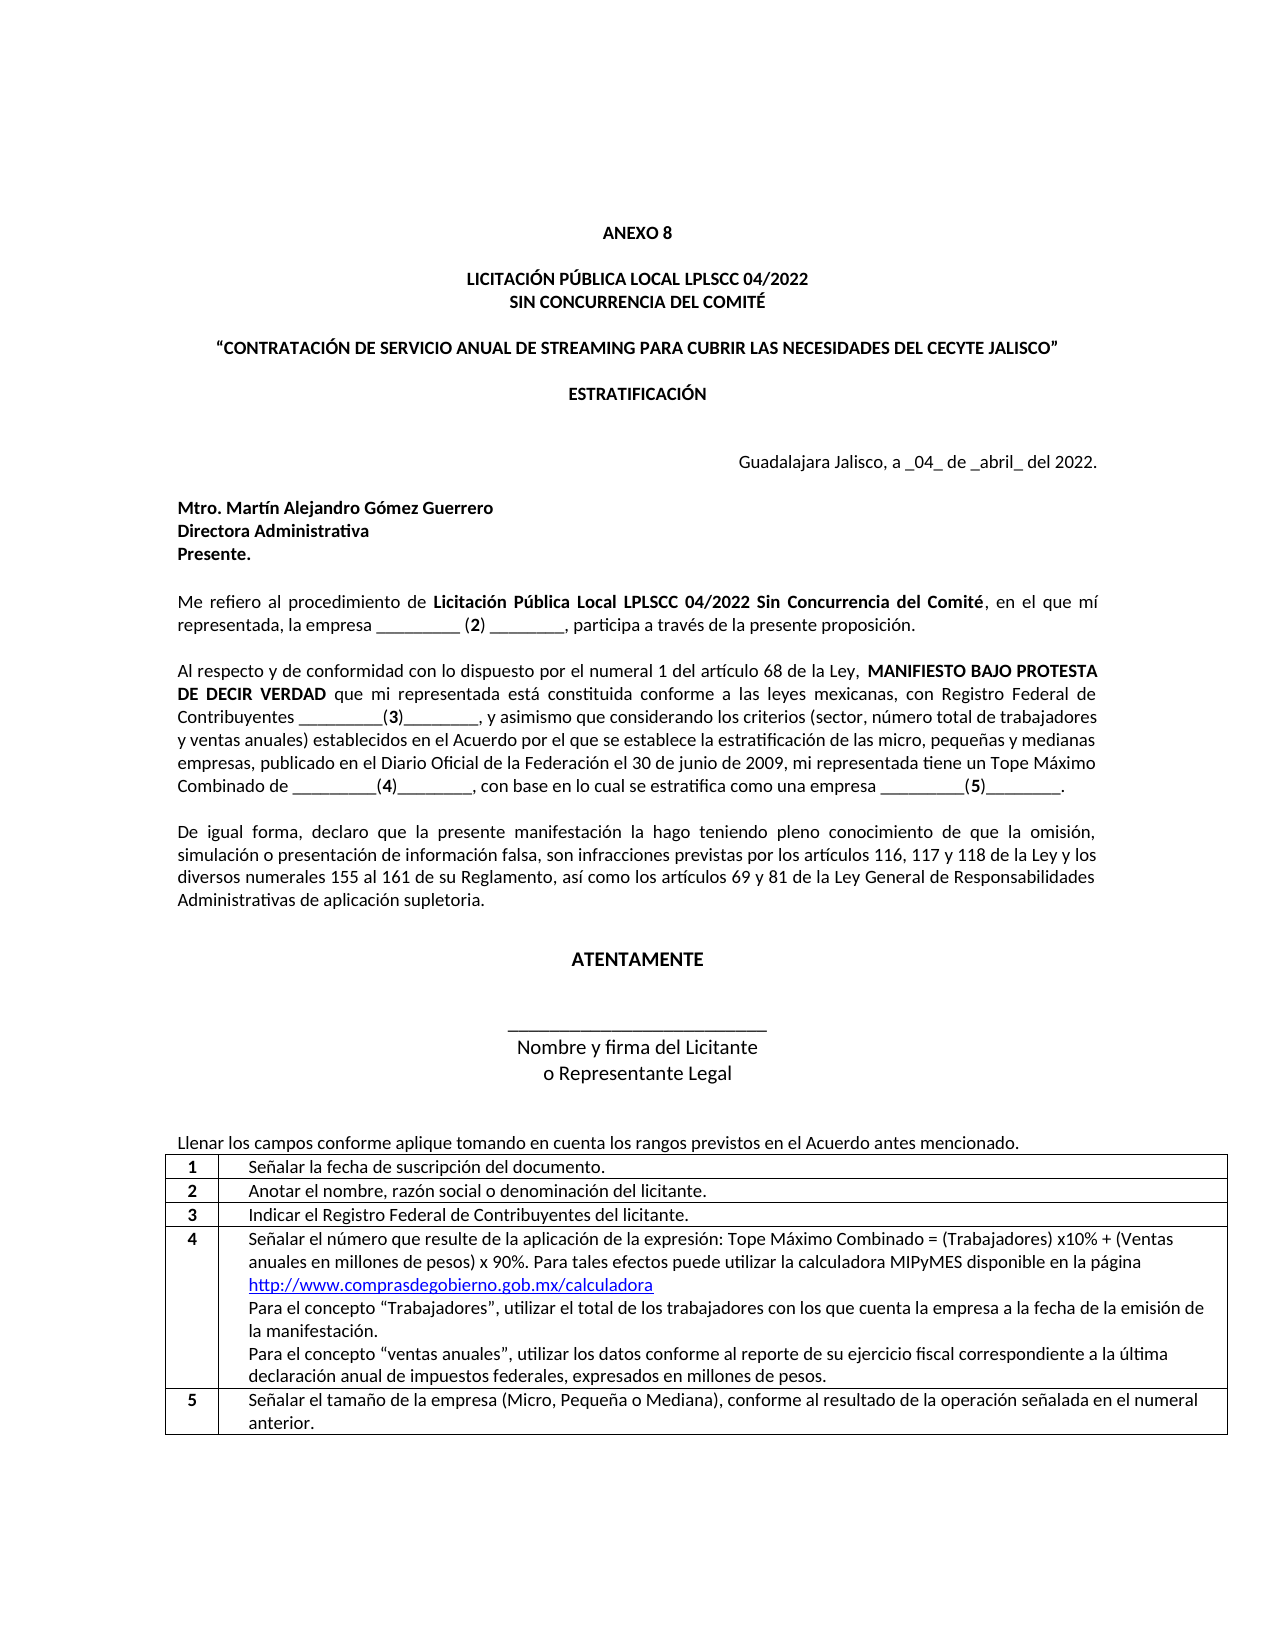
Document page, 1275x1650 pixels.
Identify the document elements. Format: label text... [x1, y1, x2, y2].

text ANEXO 8 [177, 221, 1098, 244]
table_cell Señalar el tamaño de la empresa (Micro, Pequeña o Mediana), conforme al resultado de la operación señalada en el numeral anterior. [219, 1389, 1227, 1434]
table_cell 3 [166, 1203, 218, 1226]
text Llenar los campos conforme aplique tomando en cuenta los rangos previstos en el Acuerdo antes mencionado. [177, 1131, 1098, 1154]
text Mtro. Martín Alejandro Gómez Guerrero [177, 496, 1098, 519]
table_cell Señalar el número que resulte de la aplicación de la expresión: Tope Máximo Combinado = (Trabajadores) x10% + (Ventas anuales en millones de pesos) x 90%. Para tales efectos puede utilizar la calculadora MIPyMES disponible en la página http://www.comprasdegobierno.gob.mx/calculadora Para el concepto “Trabajadores”, utilizar el total de los trabajadores con los que cuenta la empresa a la fecha de la emisión de la manifestación. Para el concepto “ventas anuales”, utilizar los datos conforme al reporte de su ejercicio fiscal correspondiente a la última declaración anual de impuestos federales, expresados en millones de pesos. [219, 1227, 1227, 1387]
table_header Señalar la fecha de suscripción del documento. [219, 1155, 1227, 1178]
text SIN CONCURRENCIA DEL COMITÉ [177, 290, 1098, 313]
text Presente. [177, 542, 1098, 565]
table_cell 5 [166, 1389, 218, 1434]
text Al respecto y de conformidad con lo dispuesto por el numeral 1 del artículo 68 de la Ley, MANIFIESTO BAJO PROTESTA DE DECIR VERDAD que mi representada está constituida conforme a las leyes mexicanas, con Registro Federal de Contribuyentes _________(3)________, y asimismo que considerando los criterios (sector, número total de trabajadores y ventas anuales) establecidos en el Acuerdo por el que se establece la estratificación de las micro, pequeñas y medianas empresas, publicado en el Diario Oficial de la Federación el 30 de junio de 2009, mi representada tiene un Tope Máximo Combinado de _________(4)________, con base en lo cual se estratifica como una empresa _________(5)________. [177, 659, 1098, 797]
table_cell 4 [166, 1227, 218, 1387]
text o Representante Legal [177, 1060, 1098, 1085]
text Nombre y firma del Licitante [177, 1034, 1098, 1060]
table_header 1 [166, 1155, 218, 1178]
text ATENTAMENTE [177, 946, 1098, 971]
table_cell Anotar el nombre, razón social o denominación del licitante. [219, 1179, 1227, 1202]
text Guadalajara Jalisco, a _04_ de _abril_ del 2022. [177, 451, 1098, 473]
table_cell Indicar el Registro Federal de Contribuyentes del licitante. [219, 1203, 1227, 1226]
text LICITACIÓN PÚBLICA LOCAL LPLSCC 04/2022 [177, 267, 1098, 290]
text ESTRATIFICACIÓN [177, 382, 1098, 405]
table_cell 2 [166, 1179, 218, 1202]
text Directora Administrativa [177, 519, 1098, 542]
text De igual forma, declaro que la presente manifestación la hago teniendo pleno conocimiento de que la omisión, simulación o presentación de información falsa, son infracciones previstas por los artículos 116, 117 y 118 de la Ley y los diversos numerales 155 al 161 de su Reglamento, así como los artículos 69 y 81 de la Ley General de Responsabilidades Administrativas de aplicación supletoria. [177, 820, 1098, 911]
text Me refiero al procedimiento de Licitación Pública Local LPLSCC 04/2022 Sin Concurrencia del Comité, en el que mí representada, la empresa _________ (2) ________, participa a través de la presente proposición. [177, 591, 1098, 636]
text _________________________ [177, 1009, 1098, 1034]
text “CONTRATACIÓN DE SERVICIO ANUAL DE STREAMING PARA CUBRIR LAS NECESIDADES DEL CECYTE JALISCO” [177, 336, 1098, 359]
